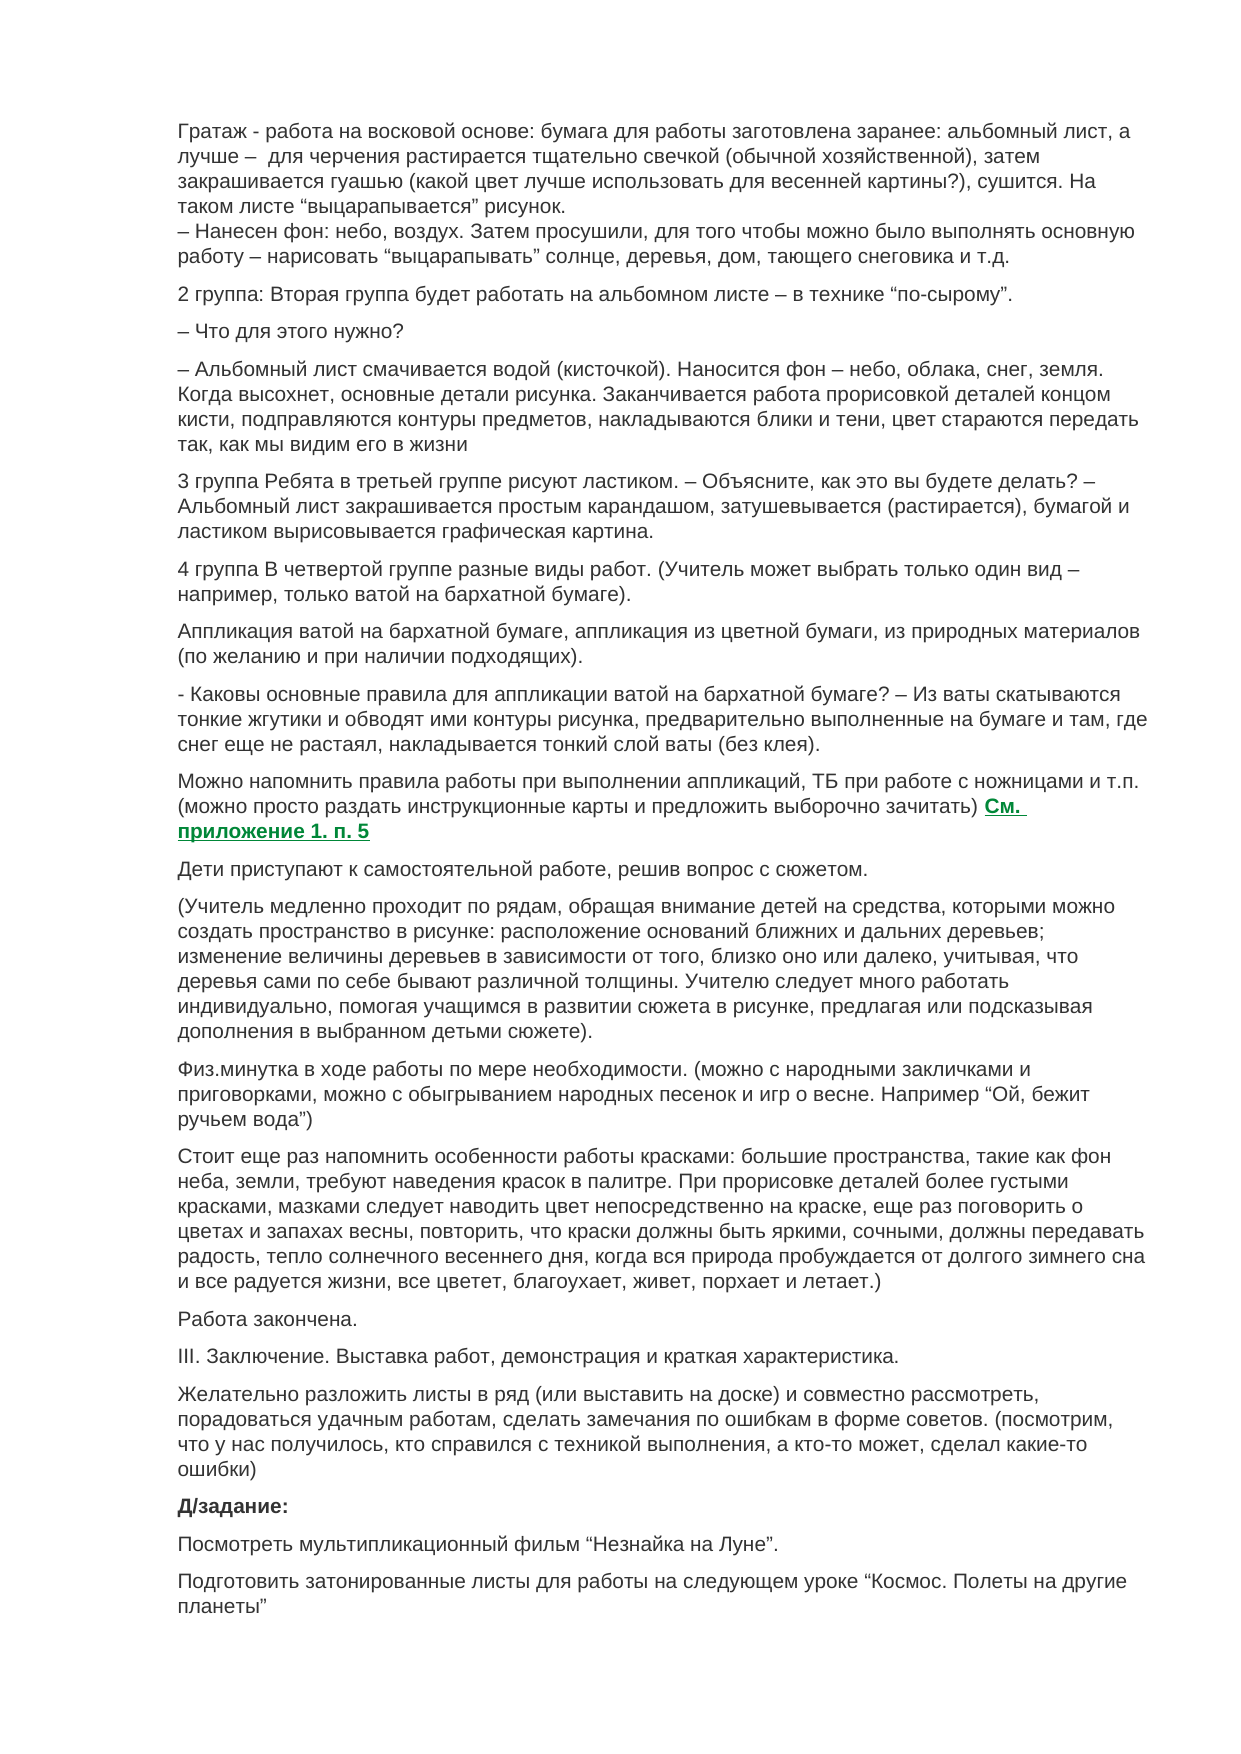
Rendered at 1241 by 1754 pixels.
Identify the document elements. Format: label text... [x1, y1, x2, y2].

text 4 группа В четвертой группе разные виды работ. (Учитель может выбрать только один вид – например, только ватой на бархатной бумаге). [177, 556, 1152, 606]
text Желательно разложить листы в ряд (или выставить на доске) и совместно рассмотреть, порадоваться удачным работам, сделать замечания по ошибкам в форме советов. (посмотрим, что у нас получилось, кто справился с техникой выполнения, а кто-то может, сделал какие-то ошибки) [177, 1381, 1152, 1481]
text Подготовить затонированные листы для работы на следующем уроке “Космос. Полеты на другие планеты” [177, 1568, 1152, 1618]
text Посмотреть мультипликационный фильм “Незнайка на Луне”. [177, 1531, 1152, 1556]
text – Что для этого нужно? [177, 318, 1152, 343]
text 2 группа: Вторая группа будет работать на альбомном листе – в технике “по-сырому”. [177, 281, 1152, 306]
text – Альбомный лист смачивается водой (кисточкой). Наносится фон – небо, облака, снег, земля. Когда высохнет, основные детали рисунка. Заканчивается работа прорисовкой деталей концом кисти, подправляются контуры предметов, накладываются блики и тени, цвет стараются передать так, как мы видим его в жизни [177, 356, 1152, 456]
text Гратаж - работа на восковой основе: бумага для работы заготовлена заранее: альбомный лист, а лучше – для черчения растирается тщательно свечкой (обычной хозяйственной), затем закрашивается гуашью (какой цвет лучше использовать для весенней картины?), сушится. На таком листе “выцарапывается” рисунок. – Нанесен фон: небо, воздух. Затем просушили, для того чтобы можно было выполнять основную работу – нарисовать “выцарапывать” солнце, деревья, дом, тающего снеговика и т.д. [177, 118, 1152, 268]
text Аппликация ватой на бархатной бумаге, аппликация из цветной бумаги, из природных материалов (по желанию и при наличии подходящих). [177, 618, 1152, 668]
text Работа закончена. [177, 1306, 1152, 1331]
text Дети приступают к самостоятельной работе, решив вопрос с сюжетом. [177, 856, 1152, 881]
text Д/задание: [177, 1493, 1152, 1518]
text - Каковы основные правила для аппликации ватой на бархатной бумаге? – Из ваты скатываются тонкие жгутики и обводят ими контуры рисунка, предварительно выполненные на бумаге и там, где снег еще не растаял, накладывается тонкий слой ваты (без клея). [177, 681, 1152, 756]
text Физ.минутка в ходе работы по мере необходимости. (можно с народными закличками и приговорками, можно с обыгрыванием народных песенок и игр о весне. Например “Ой, бежит ручьем вода”) [177, 1056, 1152, 1131]
text Стоит еще раз напомнить особенности работы красками: большие пространства, такие как фон неба, земли, требуют наведения красок в палитре. При прорисовке деталей более густыми красками, мазками следует наводить цвет непосредственно на краске, еще раз поговорить о цветах и запахах весны, повторить, что краски должны быть яркими, сочными, должны передавать радость, тепло солнечного весеннего дня, когда вся природа пробуждается от долгого зимнего сна и все радуется жизни, все цветет, благоухает, живет, порхает и летает.) [177, 1143, 1152, 1293]
text III. Заключение. Выставка работ, демонстрация и краткая характеристика. [177, 1343, 1152, 1368]
text 3 группа Ребята в третьей группе рисуют ластиком. – Объясните, как это вы будете делать? – Альбомный лист закрашивается простым карандашом, затушевывается (растирается), бумагой и ластиком вырисовывается графическая картина. [177, 468, 1152, 543]
text Можно напомнить правила работы при выполнении аппликаций, ТБ при работе с ножницами и т.п. (можно просто раздать инструкционные карты и предложить выборочно зачитать) См. приложение 1. п. 5 [177, 768, 1152, 843]
text (Учитель медленно проходит по рядам, обращая внимание детей на средства, которыми можно создать пространство в рисунке: расположение оснований ближних и дальних деревьев; изменение величины деревьев в зависимости от того, близко оно или далеко, учитывая, что деревья сами по себе бывают различной толщины. Учителю следует много работать индивидуально, помогая учащимся в развитии сюжета в рисунке, предлагая или подсказывая дополнения в выбранном детьми сюжете). [177, 893, 1152, 1043]
